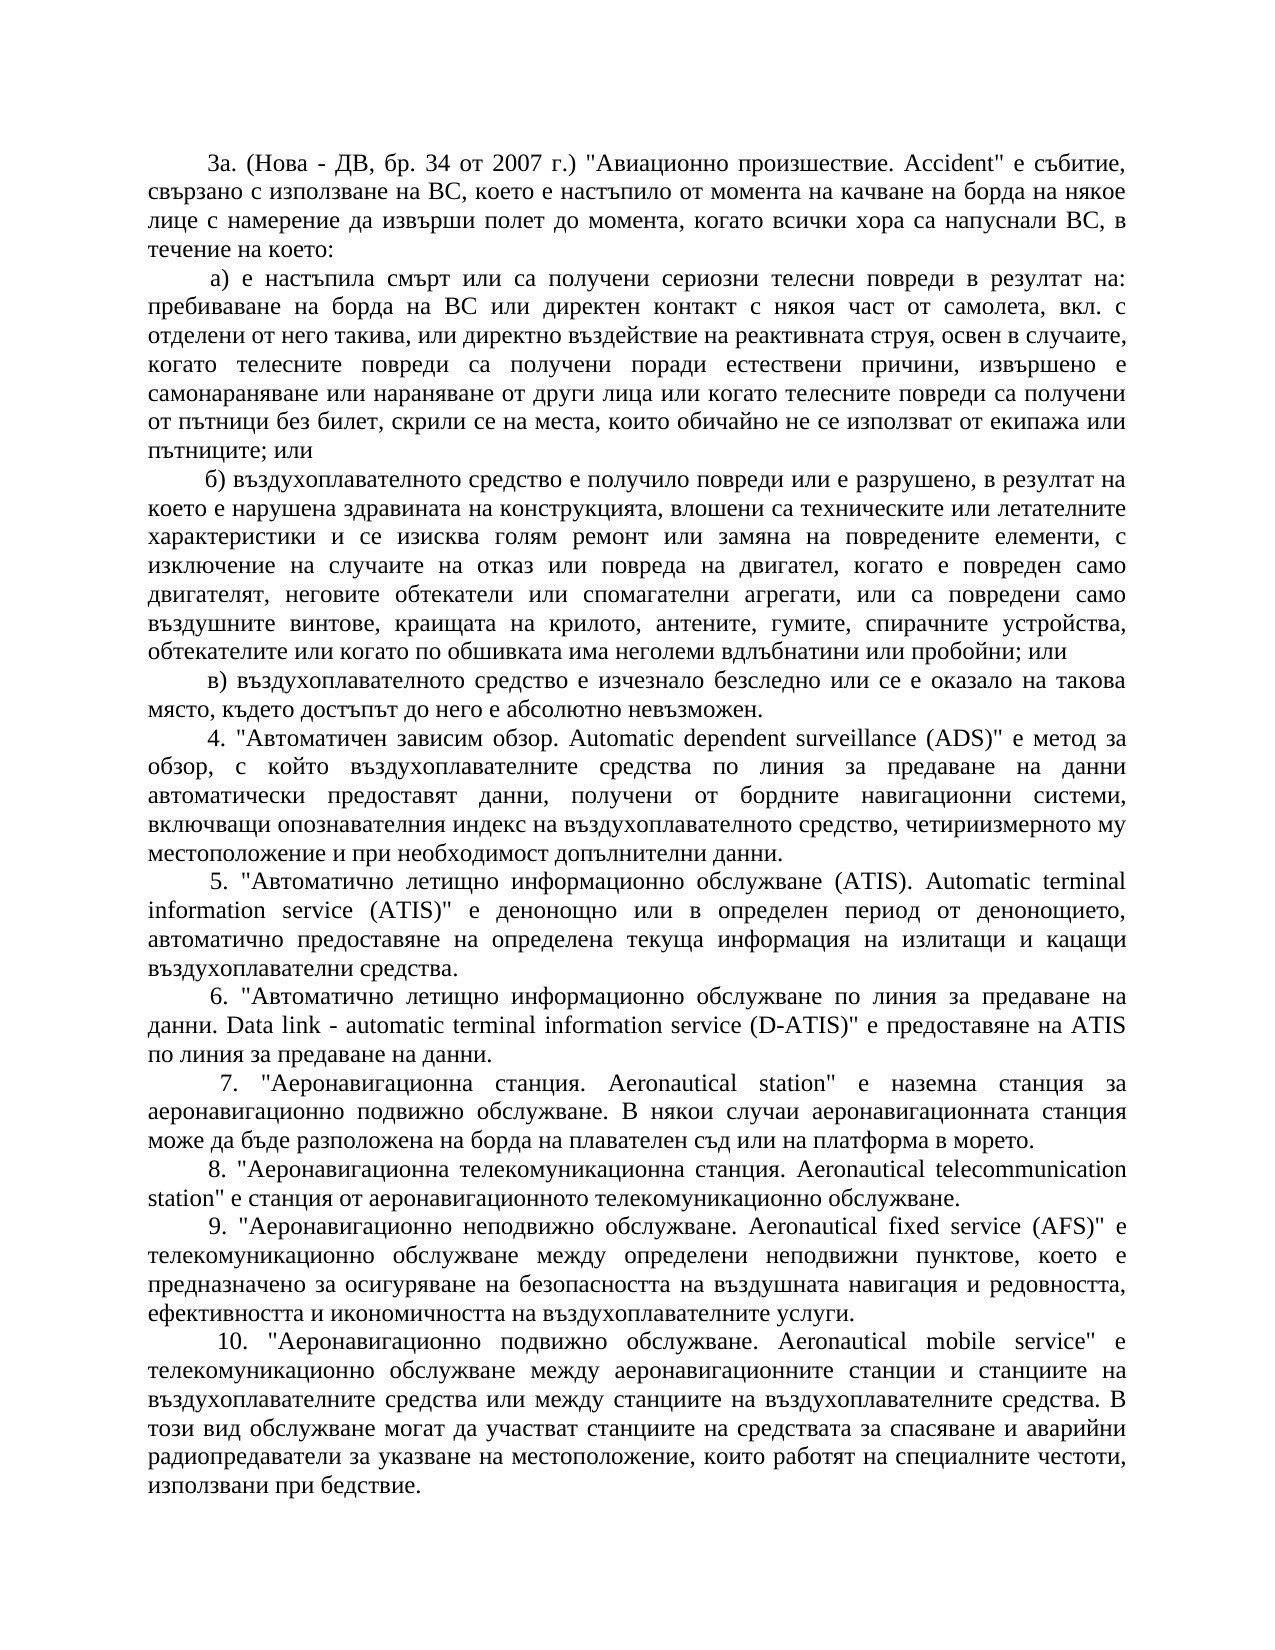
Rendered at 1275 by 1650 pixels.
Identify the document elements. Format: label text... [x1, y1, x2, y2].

text 4. "Автоматичен зависим обзор. Automatic dependent surveillance (ADS)" е метод за обзор, с който въздухоплавателните средства по линия за предаване на данни автоматически предоставят данни, получени от бордните навигационни системи, включващи опознавателния индекс на въздухоплавателното средство, четириизмерното му местоположение и при необходимост допълнителни данни. [148, 723, 1127, 866]
text 9. "Аеронавигационно неподвижно обслужване. Aeronautical fixed service (AFS)" е телекомуникационно обслужване между определени неподвижни пунктове, което е предназначено за осигуряване на безопасността на въздушната навигация и редовността, ефективността и икономичността на въздухоплавателните услуги. [148, 1211, 1127, 1326]
text 8. "Аеронавигационна телекомуникационна станция. Aeronautical telecommunication station" е станция от аеронавигационното телекомуникационно обслужване. [148, 1154, 1127, 1211]
text 7. "Аеронавигационна станция. Aeronautical station" е наземна станция за аеронавигационно подвижно обслужване. В някои случаи аеронавигационната станция може да бъде разположена на борда на плавателен съд или на платформа в морето. [148, 1068, 1127, 1154]
text 6. "Автоматично летищно информационно обслужване по линия за предаване на данни. Data link - automatic terminal information service (D-ATIS)" е предоставяне на АТIS по линия за предаване на данни. [148, 981, 1127, 1068]
text 10. "Аеронавигационно подвижно обслужване. Aeronautical mobile service" е телекомуникационно обслужване между аеронавигационните станции и станциите на въздухоплавателните средства или между станциите на въздухоплавателните средства. В този вид обслужване могат да участват станциите на средствата за спасяване и аварийни радиопредаватели за указване на местоположение, които работят на специалните честоти, използвани при бедствие. [148, 1326, 1127, 1499]
text 3а. (Нова - ДВ, бр. 34 от 2007 г.) "Авиационно произшествие. Accident" е събитие, свързано с използване на ВС, което е настъпило от момента на качване на борда на някое лице с намерение да извърши полет до момента, когато всички хора са напуснали ВС, в течение на което: [148, 148, 1127, 263]
text б) въздухоплавателното средство е получило повреди или е разрушено, в резултат на което е нарушена здравината на конструкцията, влошени са техническите или летателните характеристики и се изисква голям ремонт или замяна на повредените елементи, с изключение на случаите на отказ или повреда на двигател, когато е повреден само двигателят, неговите обтекатели или спомагателни агрегати, или са повредени само въздушните винтове, краищата на крилото, антените, гумите, спирачните устройства, обтекателите или когато по обшивката има неголеми вдлъбнатини или пробойни; или [148, 464, 1127, 665]
text 5. "Автоматично летищно информационно обслужване (АТIS). Automatic terminal information service (ATIS)" е денонощно или в определен период от денонощието, автоматично предоставяне на определена текуща информация на излитащи и кацащи въздухоплавателни средства. [148, 866, 1127, 981]
text в) въздухоплавателното средство е изчезнало безследно или се е оказало на такова място, където достъпът до него е абсолютно невъзможен. [148, 665, 1127, 723]
text а) е настъпила смърт или са получени сериозни телесни повреди в резултат на: пребиваване на борда на ВС или директен контакт с някоя част от самолета, вкл. с отделени от него такива, или директно въздействие на реактивната струя, освен в случаите, когато телесните повреди са получени поради естествени причини, извършено е самонараняване или нараняване от други лица или когато телесните повреди са получени от пътници без билет, скрили се на места, които обичайно не се използват от екипажа или пътниците; или [148, 263, 1127, 464]
